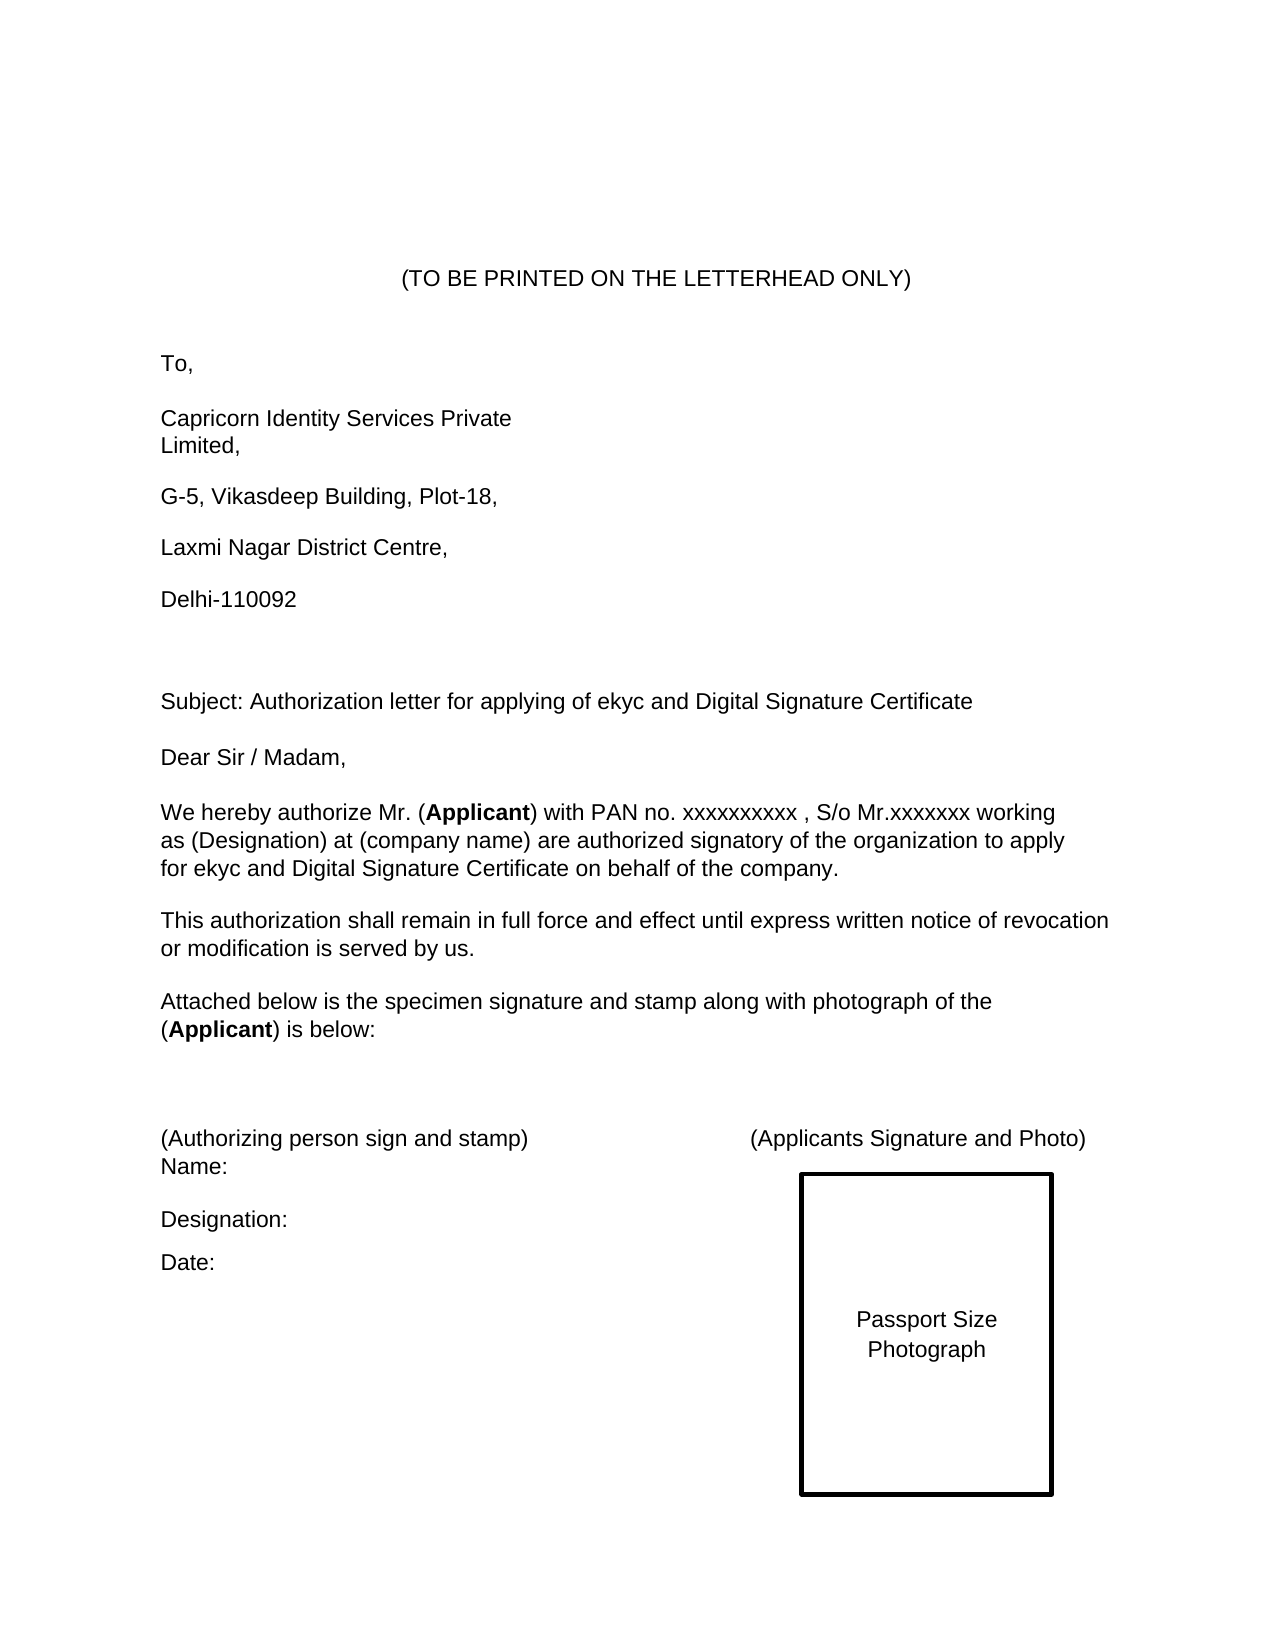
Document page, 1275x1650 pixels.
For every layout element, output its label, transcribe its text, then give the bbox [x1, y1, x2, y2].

text To, [160, 350, 1125, 376]
text We hereby authorize Mr. (Applicant) with PAN no. xxxxxxxxxx , S/o Mr.xxxxxxx working as (Designation) at (company name) are authorized signatory of the organization to apply for ekyc and Digital Signature Certificate on behalf of the company. [160, 799, 1085, 881]
text Attached below is the specimen signature and stamp along with photograph of the (Applicant) is below: [160, 988, 1102, 1071]
text Subject: Authorization letter for applying of ekyc and Digital Signature Certificate [160, 688, 1125, 715]
text This authorization shall remain in full force and effect until express written notice of revocation or modification is served by us. [160, 907, 1114, 962]
text Delhi-110092 [160, 586, 596, 612]
text Dear Sir / Madam, [160, 743, 1125, 770]
text Capricorn Identity Services Private Limited, [160, 405, 596, 458]
text Laxmi Nagar District Centre, [160, 534, 596, 561]
text G-5, Vikasdeep Building, Plot-18, [160, 483, 596, 509]
text (TO BE PRINTED ON THE LETTERHEAD ONLY) [384, 264, 928, 321]
text Designation: Date: [160, 1206, 321, 1276]
text (Authorizing person sign and stamp) (Applicants Signature and Photo) Name: [160, 1097, 1102, 1179]
